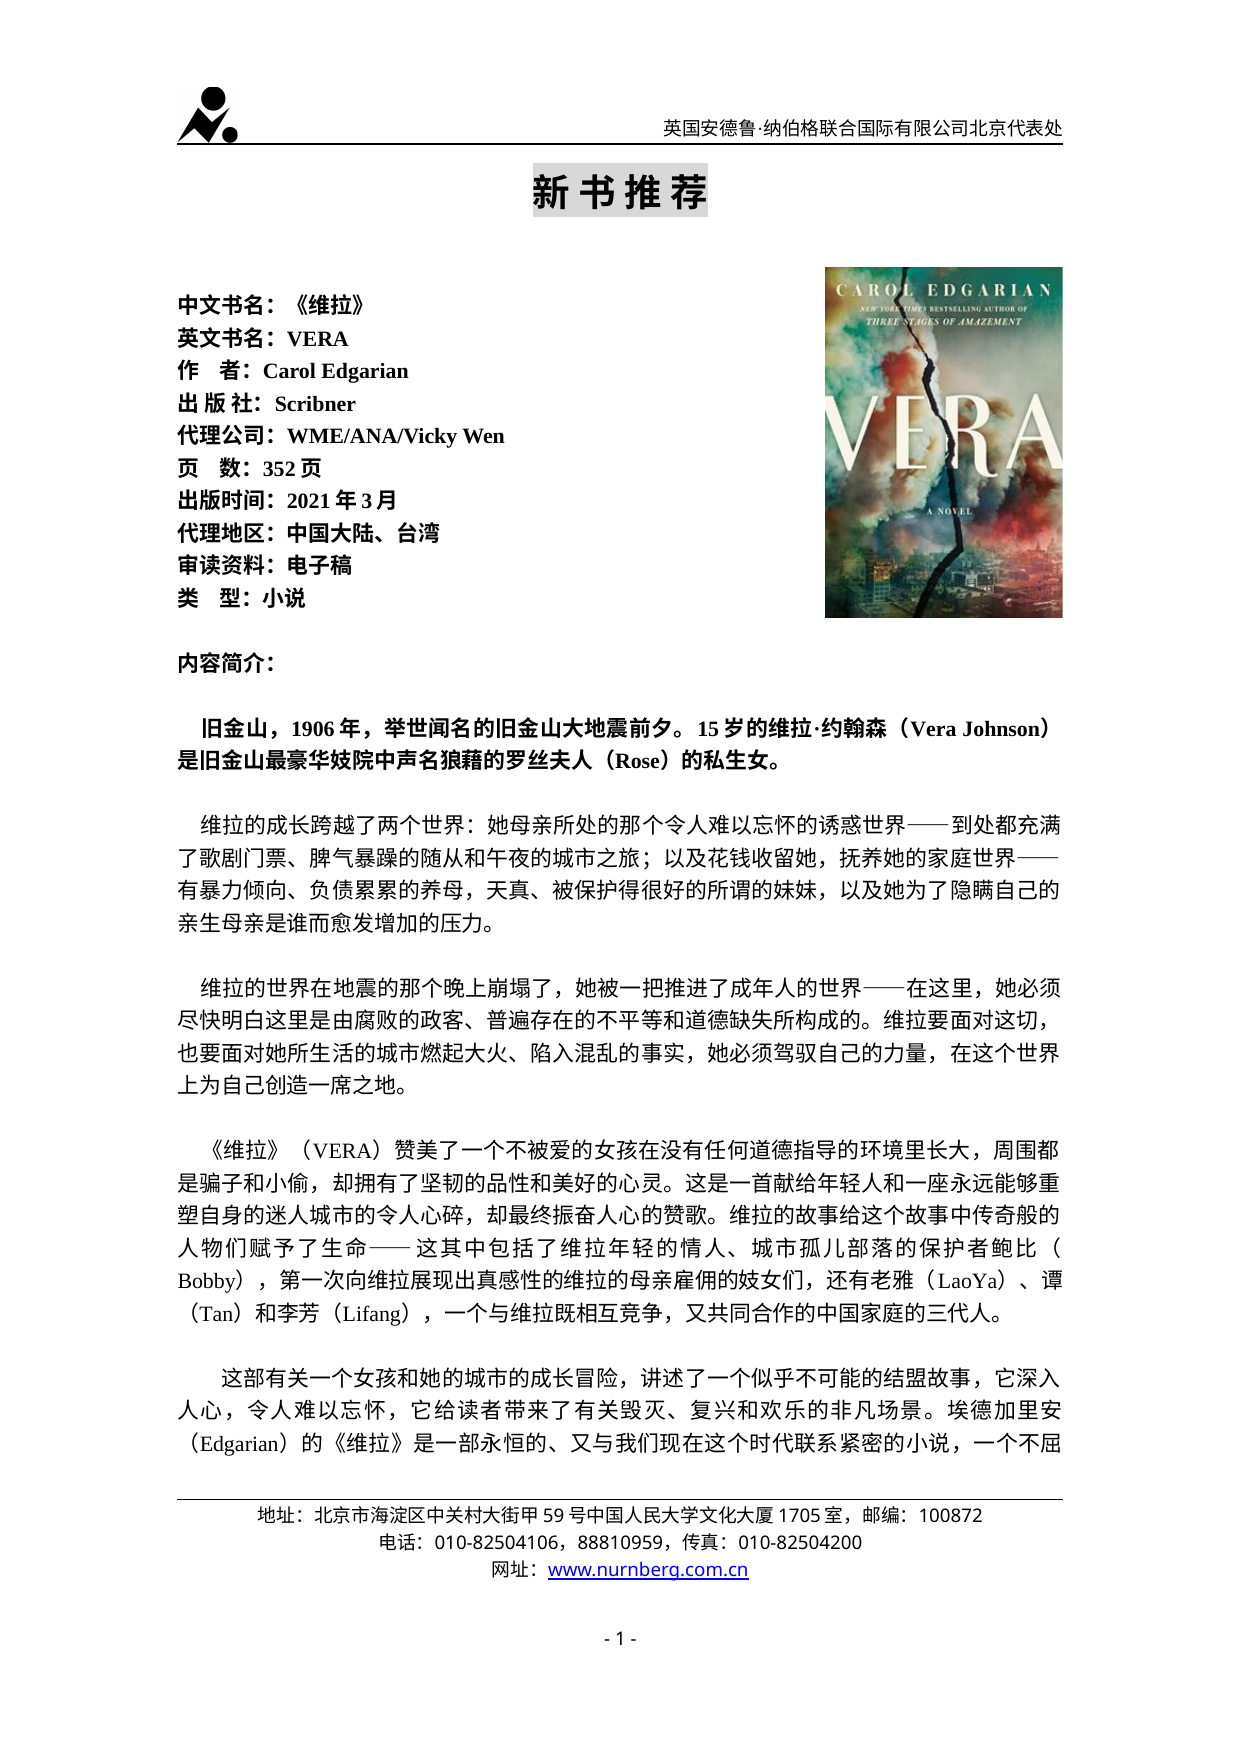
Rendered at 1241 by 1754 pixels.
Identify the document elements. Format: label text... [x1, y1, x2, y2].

text 内容简介： [177, 645, 1063, 678]
text 出 版 社：Scribner [177, 385, 825, 418]
text 代理地区：中国大陆、台湾 [177, 515, 825, 548]
text 维拉的世界在地震的那个晚上崩塌了，她被一把推进了成年人的世界——在这里，她必须尽快明白这里是由腐败的政客、普遍存在的不平等和道德缺失所构成的。维拉要面对这切，也要面对她所生活的城市燃起大火、陷入混乱的事实，她必须驾驭自己的力量，在这个世界上为自己创造一席之地。 [177, 970, 1063, 1100]
text 这部有关一个女孩和她的城市的成长冒险，讲述了一个似乎不可能的结盟故事，它深入人心，令人难以忘怀，它给读者带来了有关毁灭、复兴和欢乐的非凡场景。埃德加里安（Edgarian）的《维拉》是一部永恒的、又与我们现在这个时代联系紧密的小说，一个不屈不挠的灵魂在灾难后继续追求爱，并再造了自己的家园。 [177, 1360, 1063, 1458]
text 《维拉》（VERA）赞美了一个不被爱的女孩在没有任何道德指导的环境里长大，周围都是骗子和小偷，却拥有了坚韧的品性和美好的心灵。这是一首献给年轻人和一座永远能够重塑自身的迷人城市的令人心碎，却最终振奋人心的赞歌。维拉的故事给这个故事中传奇般的人物们赋予了生命——这其中包括了维拉年轻的情人、城市孤儿部落的保护者鲍比（ Bobby），第一次向维拉展现出真感性的维拉的母亲雇佣的妓女们，还有老雅（LaoYa）、谭（Tan）和李芳（Lifang），一个与维拉既相互竞争，又共同合作的中国家庭的三代人。 [177, 1133, 1063, 1328]
text 代理公司：WME/ANA/Vicky Wen [177, 418, 825, 450]
picture [177, 87, 238, 143]
text 英文书名：VERA [177, 320, 825, 353]
text 新 书 推 荐 [177, 158, 1063, 223]
text 中文书名：《维拉》 [177, 288, 825, 320]
text 页 数：352页 [177, 450, 825, 483]
text 审读资料：电子稿 [177, 548, 825, 580]
text 类 型：小说 [177, 580, 825, 613]
picture [825, 267, 1063, 618]
text 旧金山，1906年，举世闻名的旧金山大地震前夕。15岁的维拉·约翰森（Vera Johnson）是旧金山最豪华妓院中声名狼藉的罗丝夫人（Rose）的私生女。 [177, 710, 1063, 775]
text 出版时间：2021年3月 [177, 483, 825, 515]
text 作 者：Carol Edgarian [177, 353, 825, 385]
text 维拉的成长跨越了两个世界：她母亲所处的那个令人难以忘怀的诱惑世界——到处都充满了歌剧门票、脾气暴躁的随从和午夜的城市之旅；以及花钱收留她，抚养她的家庭世界——有暴力倾向、负债累累的养母，天真、被保护得很好的所谓的妹妹，以及她为了隐瞒自己的亲生母亲是谁而愈发增加的压力。 [177, 808, 1063, 938]
